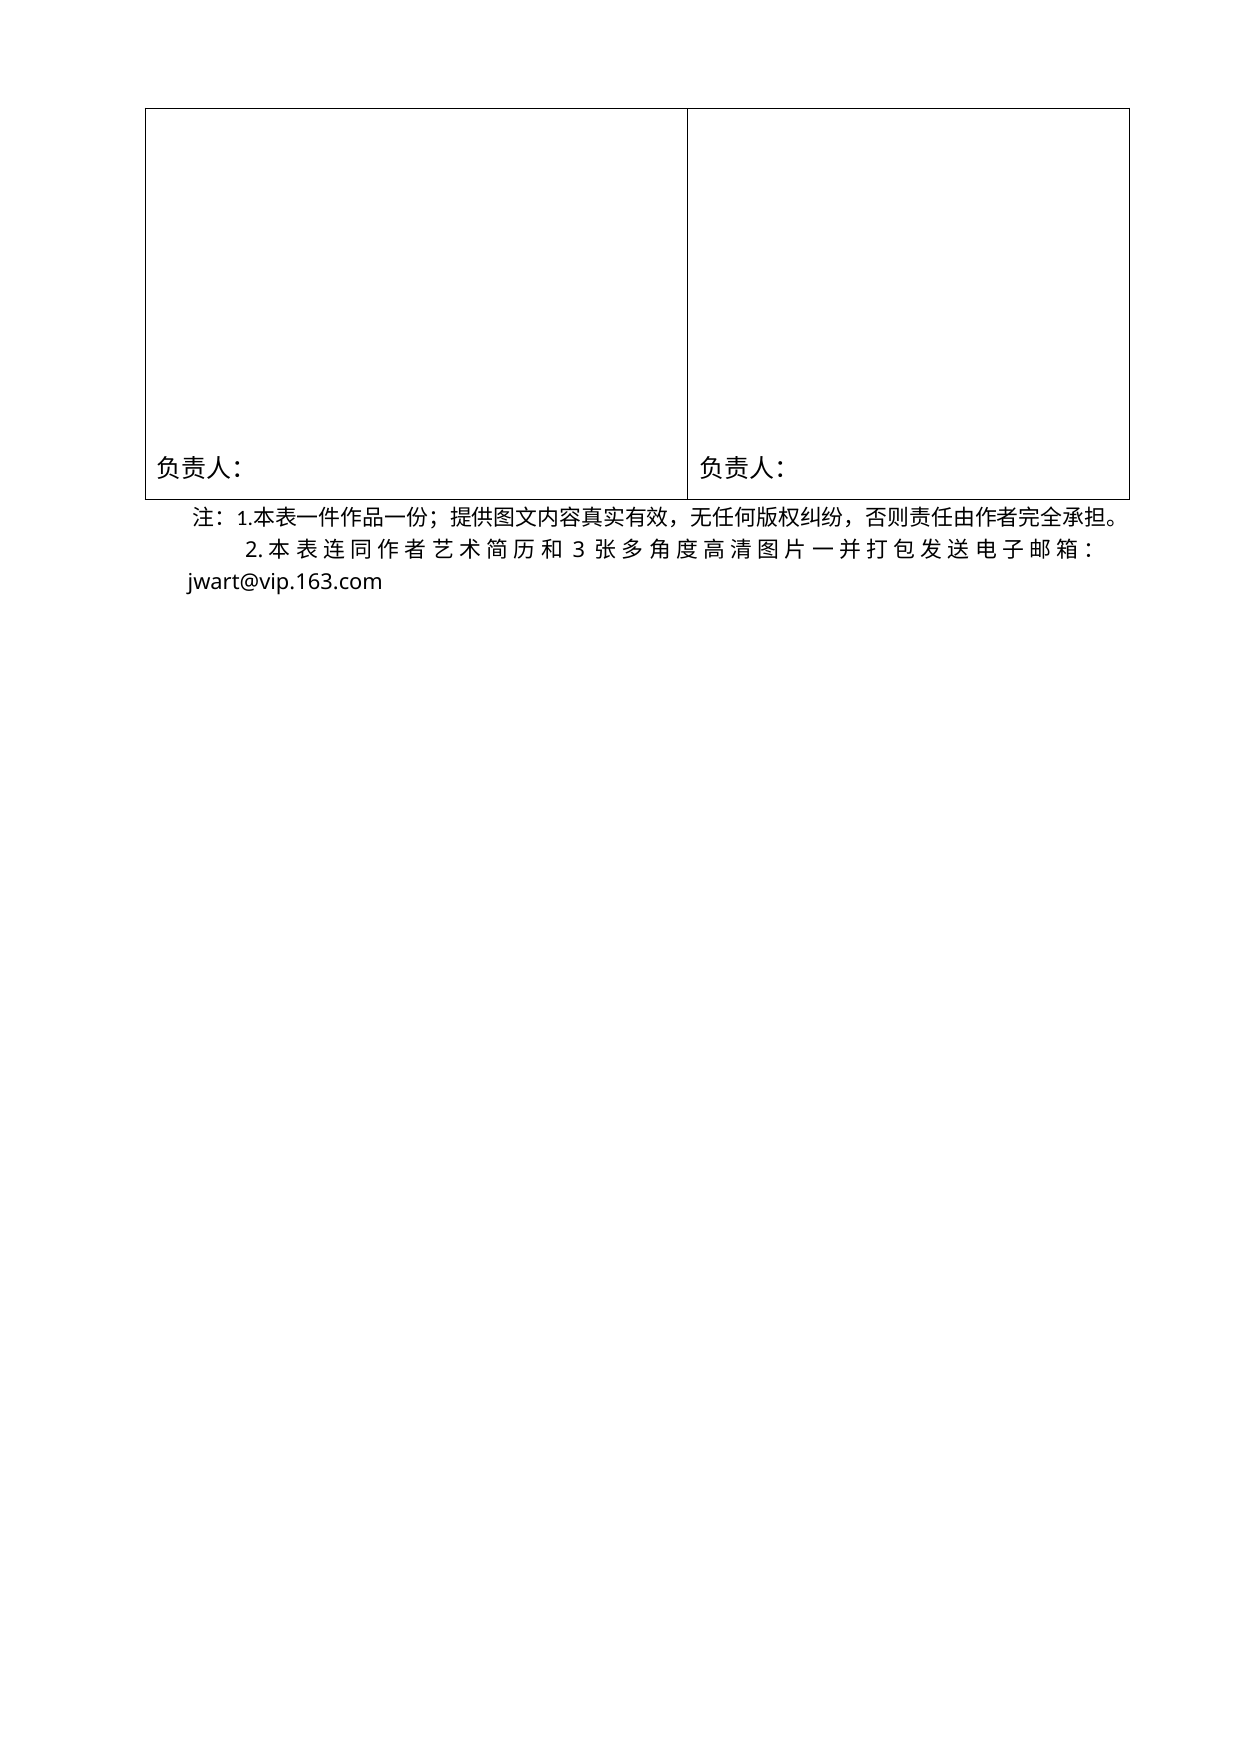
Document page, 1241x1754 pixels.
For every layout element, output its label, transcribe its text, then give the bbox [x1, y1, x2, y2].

text 2.本表连同作者艺术简历和3张多角度高清图片一并打包发送电子邮箱：jwart@vip.163.com [187, 532, 1106, 597]
text 注：1.本表一件作品一份；提供图文内容真实有效，无任何版权纠纷，否则责任由作者完全承担。 [187, 500, 1106, 532]
table_cell 初评意见： 负责人： [146, 109, 687, 499]
table_cell 终评意见： 负责人： [688, 109, 1129, 499]
